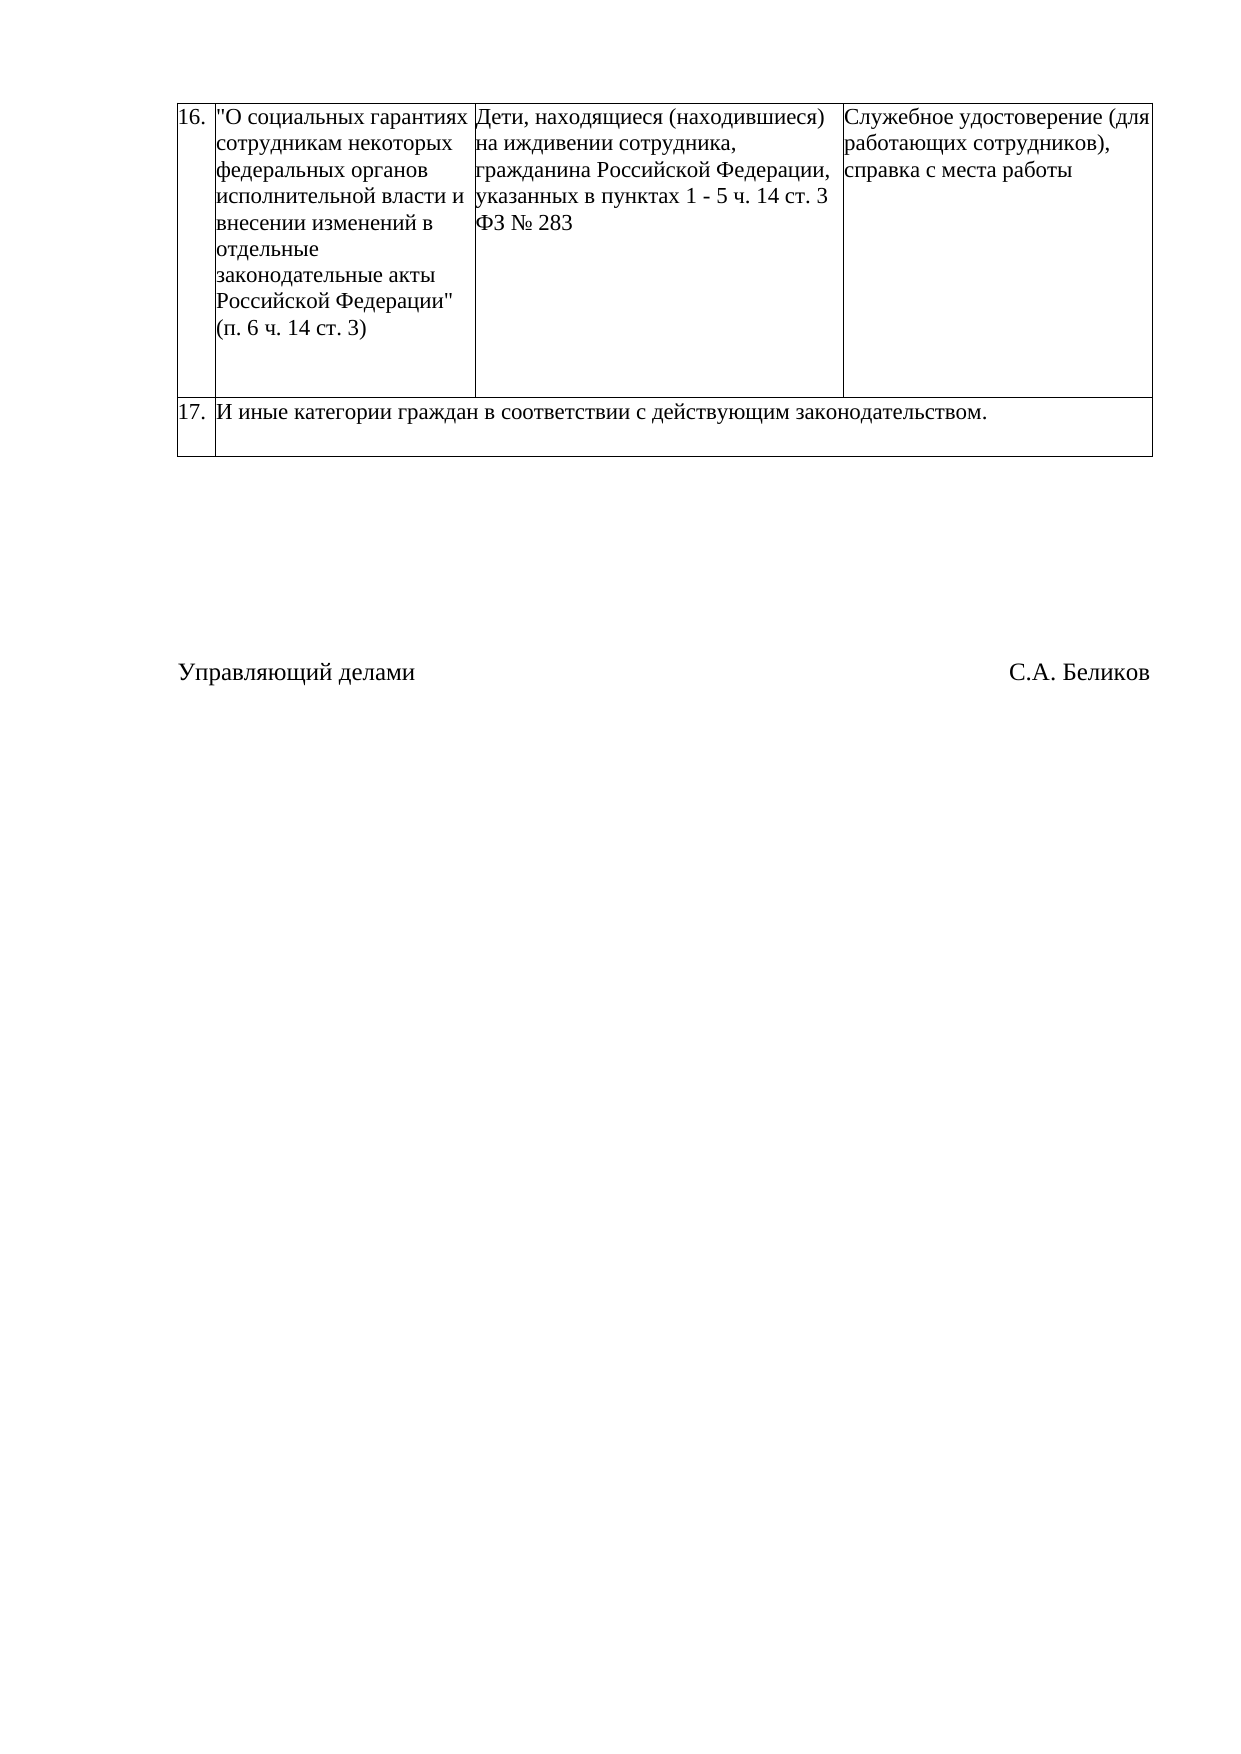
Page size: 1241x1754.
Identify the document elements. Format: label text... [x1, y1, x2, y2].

table_cell И иные категории граждан в соответствии с действующим законодательством. [216, 398, 1152, 456]
table_cell 16. [178, 104, 215, 397]
table_cell "О социальных гарантиях сотрудникам некоторых федеральных органов исполнительной власти и внесении изменений в отдельные законодательные акты Российской Федерации" (п. 6 ч. 14 ст. 3) [216, 104, 475, 397]
table_cell 17. [178, 398, 215, 456]
table_cell Служебное удостоверение (для работающих сотрудников), справка с места работы [844, 104, 1152, 397]
table_cell Дети, находящиеся (находившиеся) на иждивении сотрудника, гражданина Российской Федерации, указанных в пунктах 1 - 5 ч. 14 ст. 3 ФЗ № 283 [476, 104, 843, 397]
text Управляющий делами С.А. Беликов [177, 657, 1152, 686]
